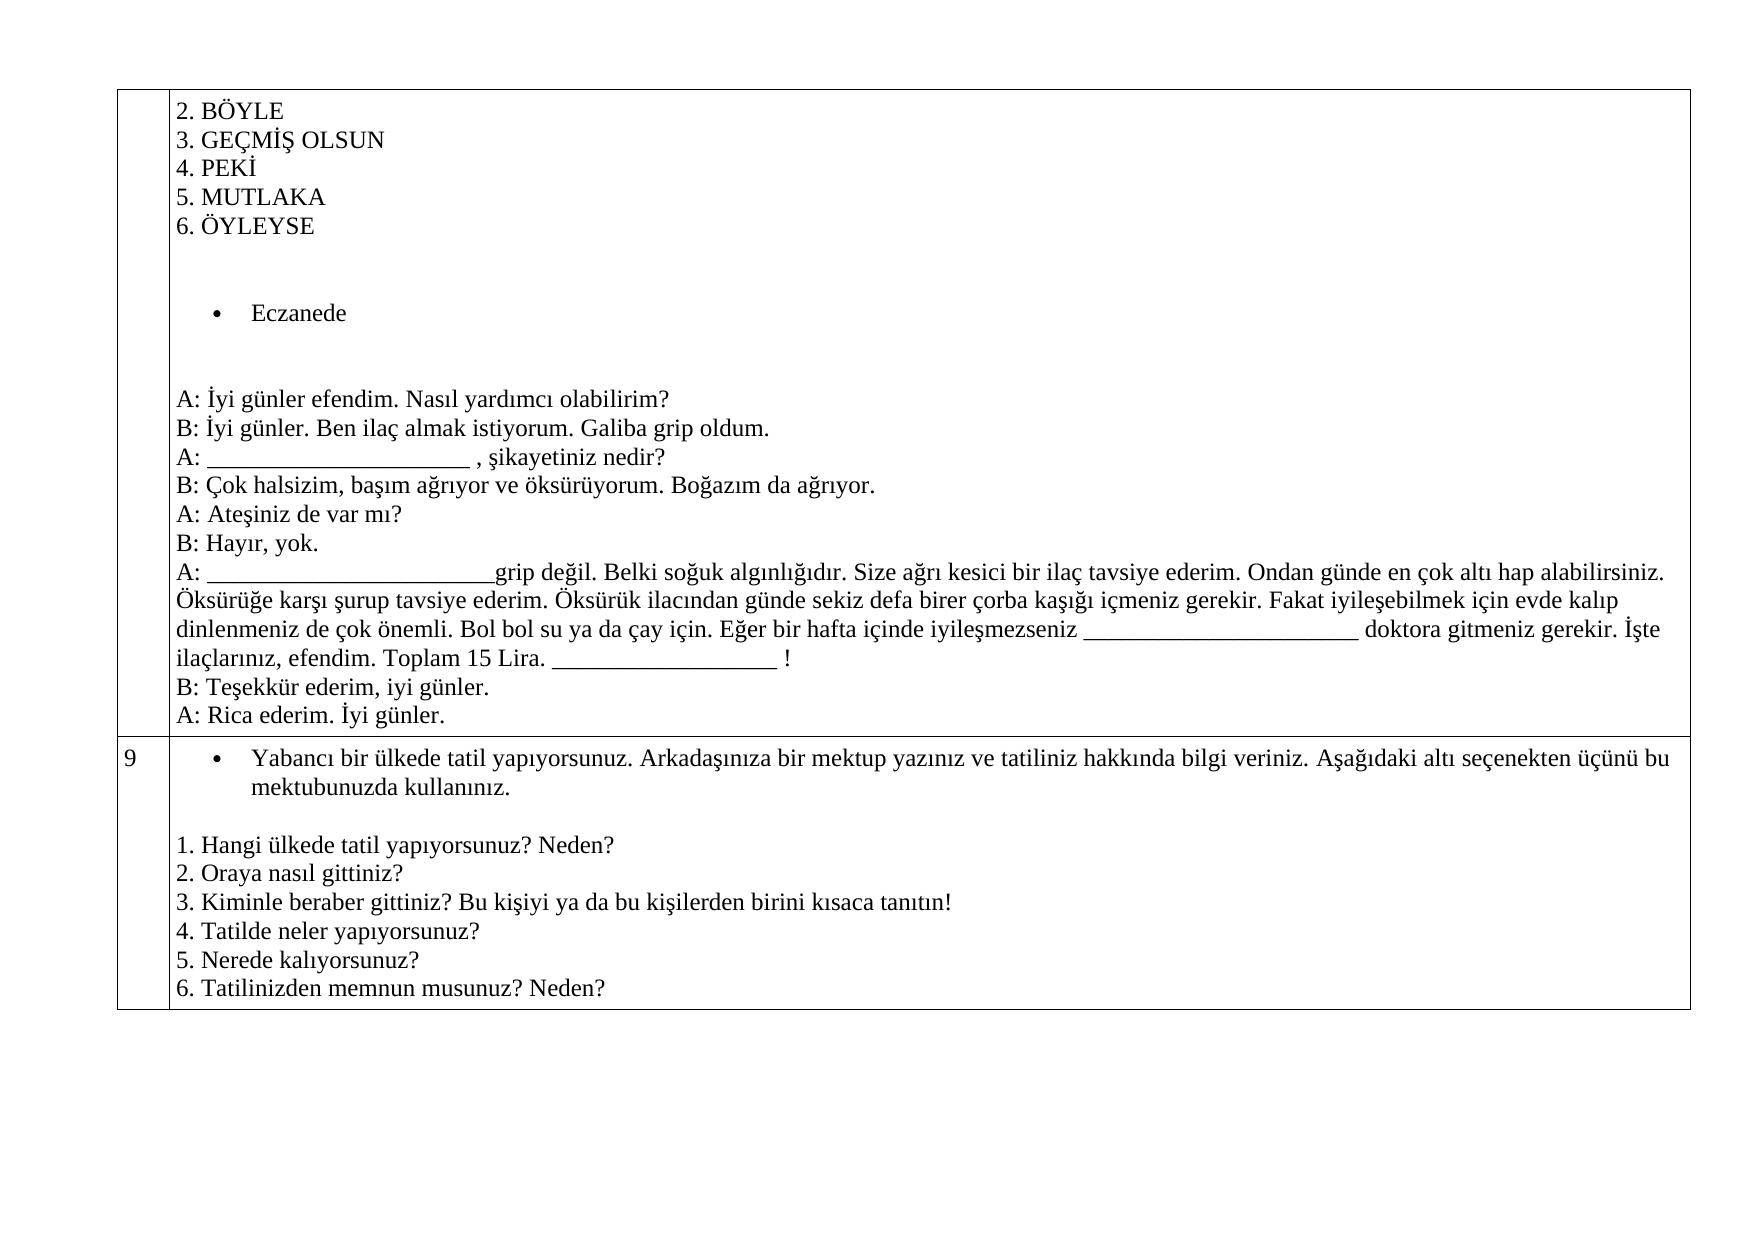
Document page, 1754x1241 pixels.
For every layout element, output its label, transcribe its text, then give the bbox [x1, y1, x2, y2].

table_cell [170, 737, 1690, 1009]
table_cell 9 [118, 737, 169, 1009]
table_cell 8 [118, 90, 169, 736]
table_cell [170, 90, 1690, 736]
